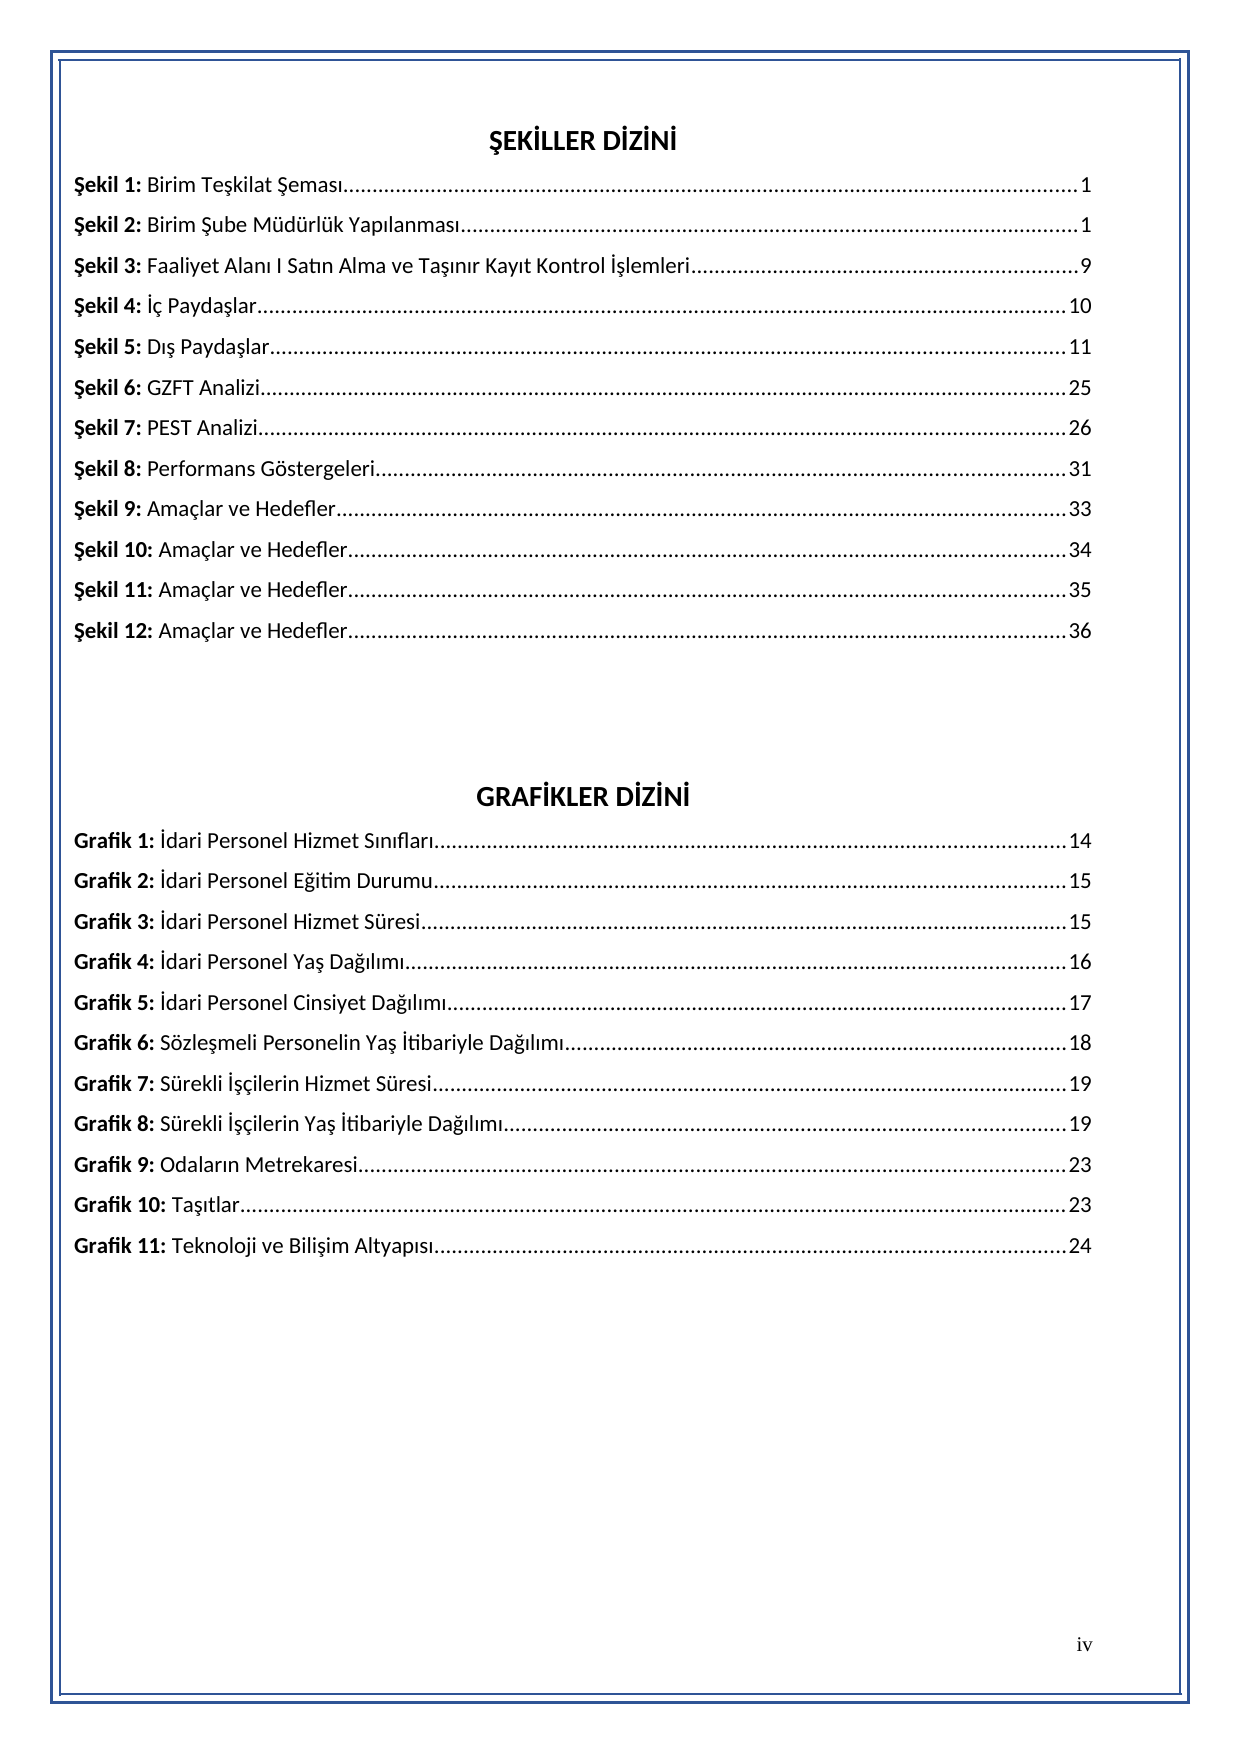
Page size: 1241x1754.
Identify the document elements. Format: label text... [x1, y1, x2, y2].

text Grafik 5: İdari Personel Cinsiyet Dağılımı 17 [74, 988, 1093, 1016]
text Şekil 4: İç Paydaşlar 10 [74, 292, 1093, 319]
text Şekil 5: Dış Paydaşlar 11 [74, 332, 1093, 360]
text Grafik 1: İdari Personel Hizmet Sınıfları 14 [74, 826, 1093, 854]
text Şekil 7: PEST Analizi 26 [74, 413, 1093, 441]
text Şekil 11: Amaçlar ve Hedefler 35 [74, 575, 1093, 603]
text Şekil 9: Amaçlar ve Hedefler 33 [74, 494, 1093, 522]
text GRAFİKLER DİZİNİ [74, 778, 1093, 813]
text Şekil 12: Amaçlar ve Hedefler 36 [74, 616, 1093, 644]
text Grafik 8: Sürekli İşçilerin Yaş İtibariyle Dağılımı 19 [74, 1109, 1093, 1138]
text Şekil 8: Performans Göstergeleri 31 [74, 454, 1093, 482]
text Şekil 2: Birim Şube Müdürlük Yapılanması 1 [74, 211, 1093, 238]
text Grafik 9: Odaların Metrekaresi 23 [74, 1150, 1093, 1178]
text Şekil 6: GZFT Analizi 25 [74, 373, 1093, 401]
text Grafik 3: İdari Personel Hizmet Süresi 15 [74, 907, 1093, 935]
text ŞEKİLLER DİZİNİ [74, 122, 1093, 157]
text Grafik 4: İdari Personel Yaş Dağılımı 16 [74, 947, 1093, 976]
text Grafik 2: İdari Personel Eğitim Durumu 15 [74, 866, 1093, 894]
text Grafik 11: Teknoloji ve Bilişim Altyapısı 24 [74, 1231, 1093, 1259]
text Şekil 1: Birim Teşkilat Şeması 1 [74, 170, 1093, 198]
text Grafik 7: Sürekli İşçilerin Hizmet Süresi 19 [74, 1069, 1093, 1097]
text Şekil 3: Faaliyet Alanı I Satın Alma ve Taşınır Kayıt Kontrol İşlemleri 9 [74, 251, 1093, 279]
text Şekil 10: Amaçlar ve Hedefler 34 [74, 535, 1093, 563]
text Grafik 6: Sözleşmeli Personelin Yaş İtibariyle Dağılımı 18 [74, 1028, 1093, 1057]
text Grafik 10: Taşıtlar 23 [74, 1191, 1093, 1219]
